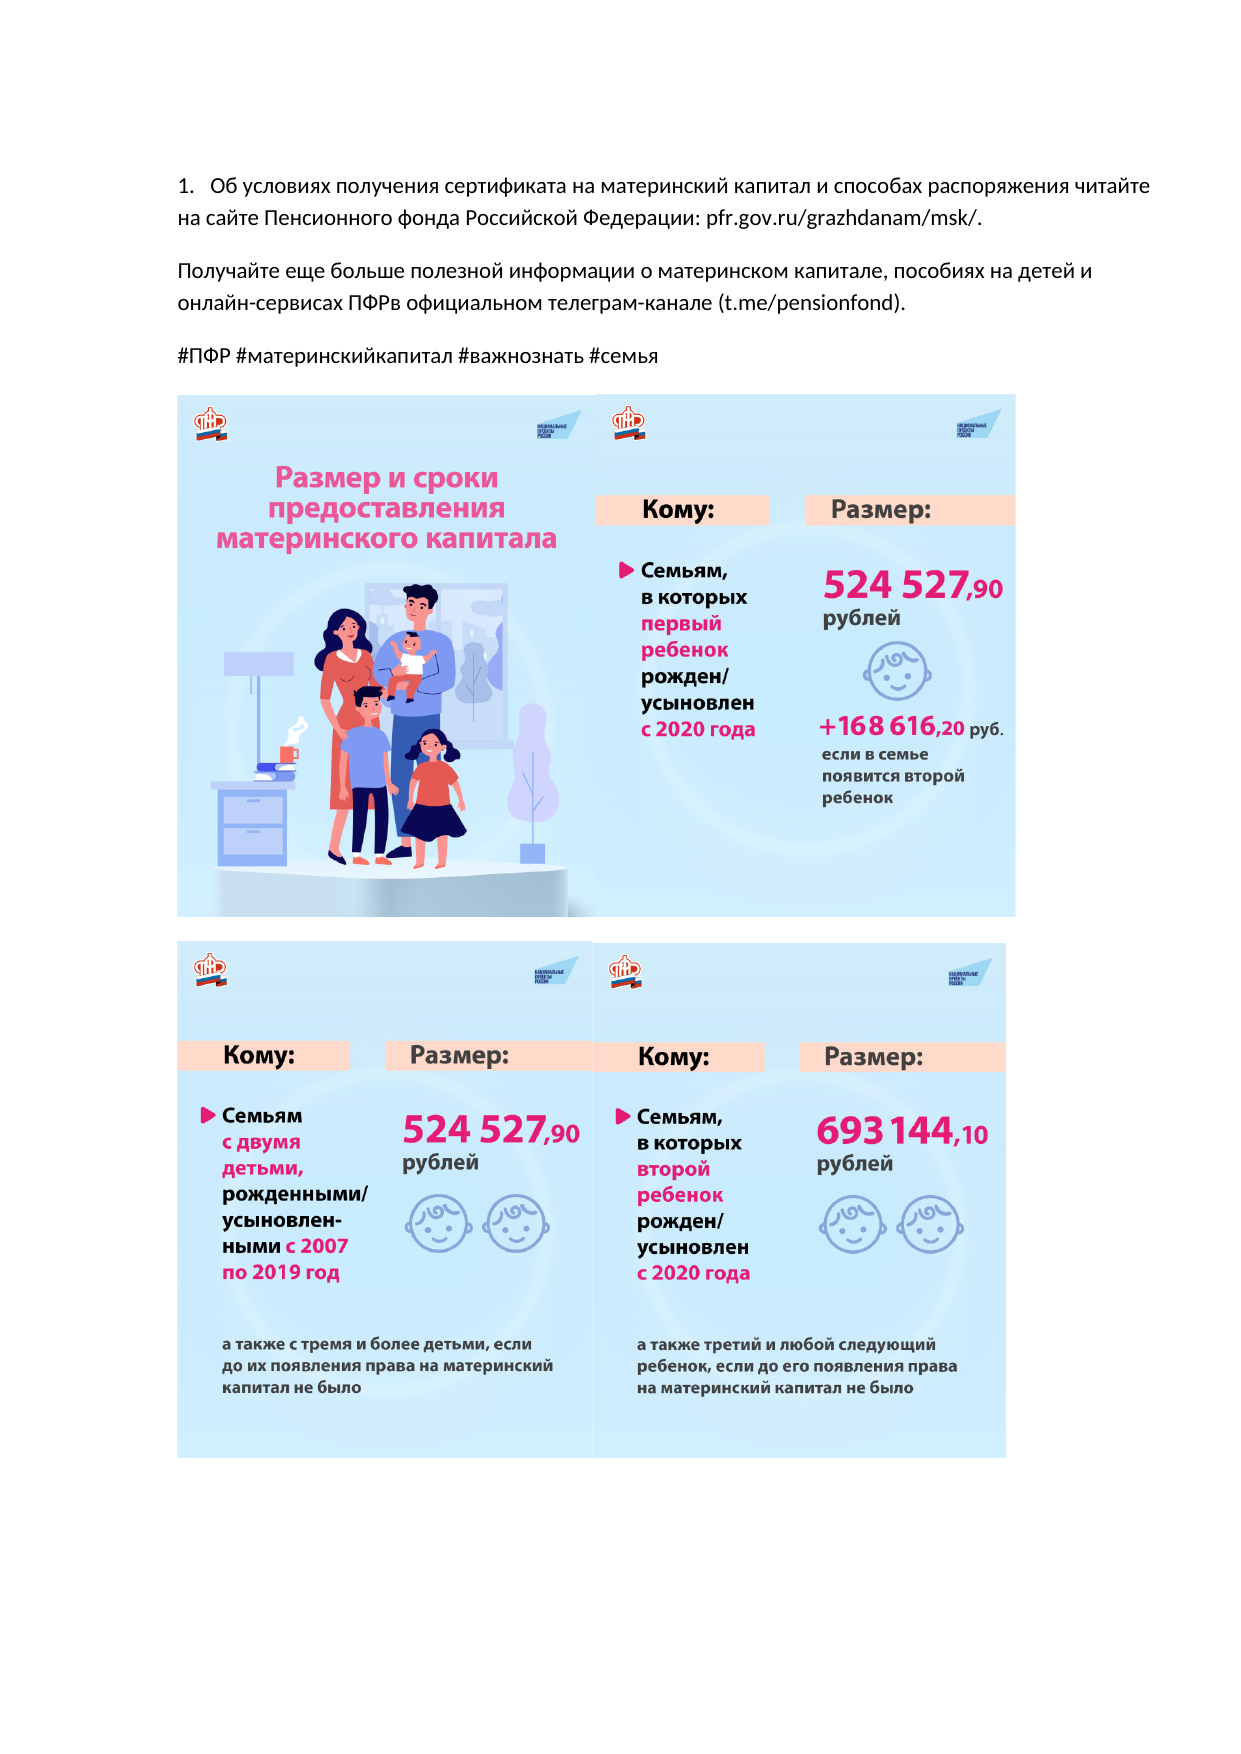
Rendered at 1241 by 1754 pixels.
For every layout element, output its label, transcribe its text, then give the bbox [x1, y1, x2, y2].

picture [177, 394, 1016, 917]
text Получайте еще больше полезной информации о материнском капитале, пособиях на детей и онлайн-сервисах ПФРв официальном телеграм-канале (t.me/pensionfond). [177, 256, 1152, 317]
text 1. Об условиях получения сертификата на материнский капитал и способах распоряжения читайте на сайте Пенсионного фонда Российской Федерации: pfr.gov.ru/grazhdanam/msk/. [177, 171, 1152, 231]
picture [177, 941, 1007, 1458]
text #ПФР #материнскийкапитал #важнознать #семья [177, 342, 1152, 369]
